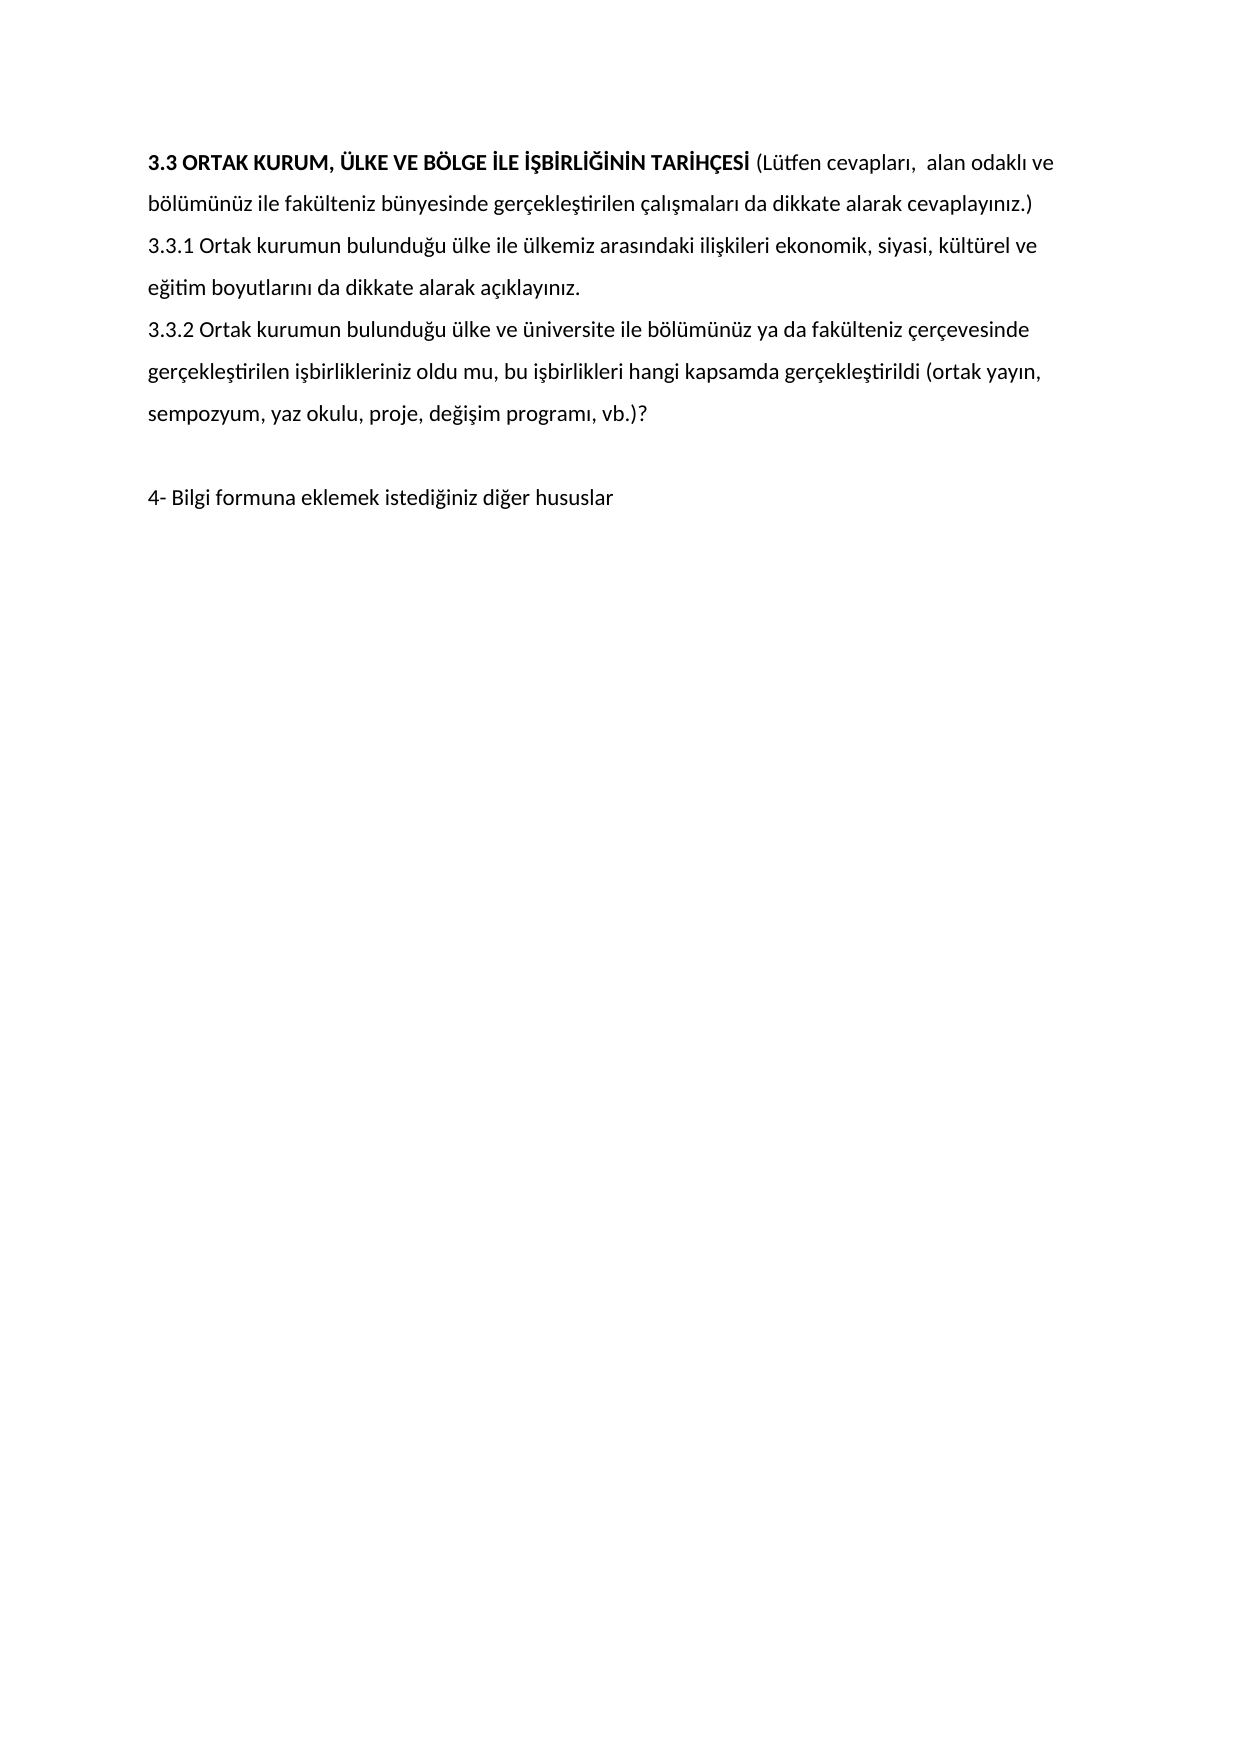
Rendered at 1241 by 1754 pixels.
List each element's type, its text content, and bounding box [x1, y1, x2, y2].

text 3.3.1 Ortak kurumun bulunduğu ülke ile ülkemiz arasındaki ilişkileri ekonomik, siyasi, kültürel ve eğitim boyutlarını da dikkate alarak açıklayınız. [148, 232, 1093, 302]
text 3.3 ORTAK KURUM, ÜLKE VE BÖLGE İLE İŞBİRLİĞİNİN TARİHÇESİ (Lütfen cevapları, alan odaklı ve bölümünüz ile fakülteniz bünyesinde gerçekleştirilen çalışmaları da dikkate alarak cevaplayınız.) [148, 148, 1093, 218]
text 4- Bilgi formuna eklemek istediğiniz diğer hususlar [148, 483, 1093, 511]
text 3.3.2 Ortak kurumun bulunduğu ülke ve üniversite ile bölümünüz ya da fakülteniz çerçevesinde gerçekleştirilen işbirlikleriniz oldu mu, bu işbirlikleri hangi kapsamda gerçekleştirildi (ortak yayın, sempozyum, yaz okulu, proje, değişim programı, vb.)? [148, 316, 1093, 427]
